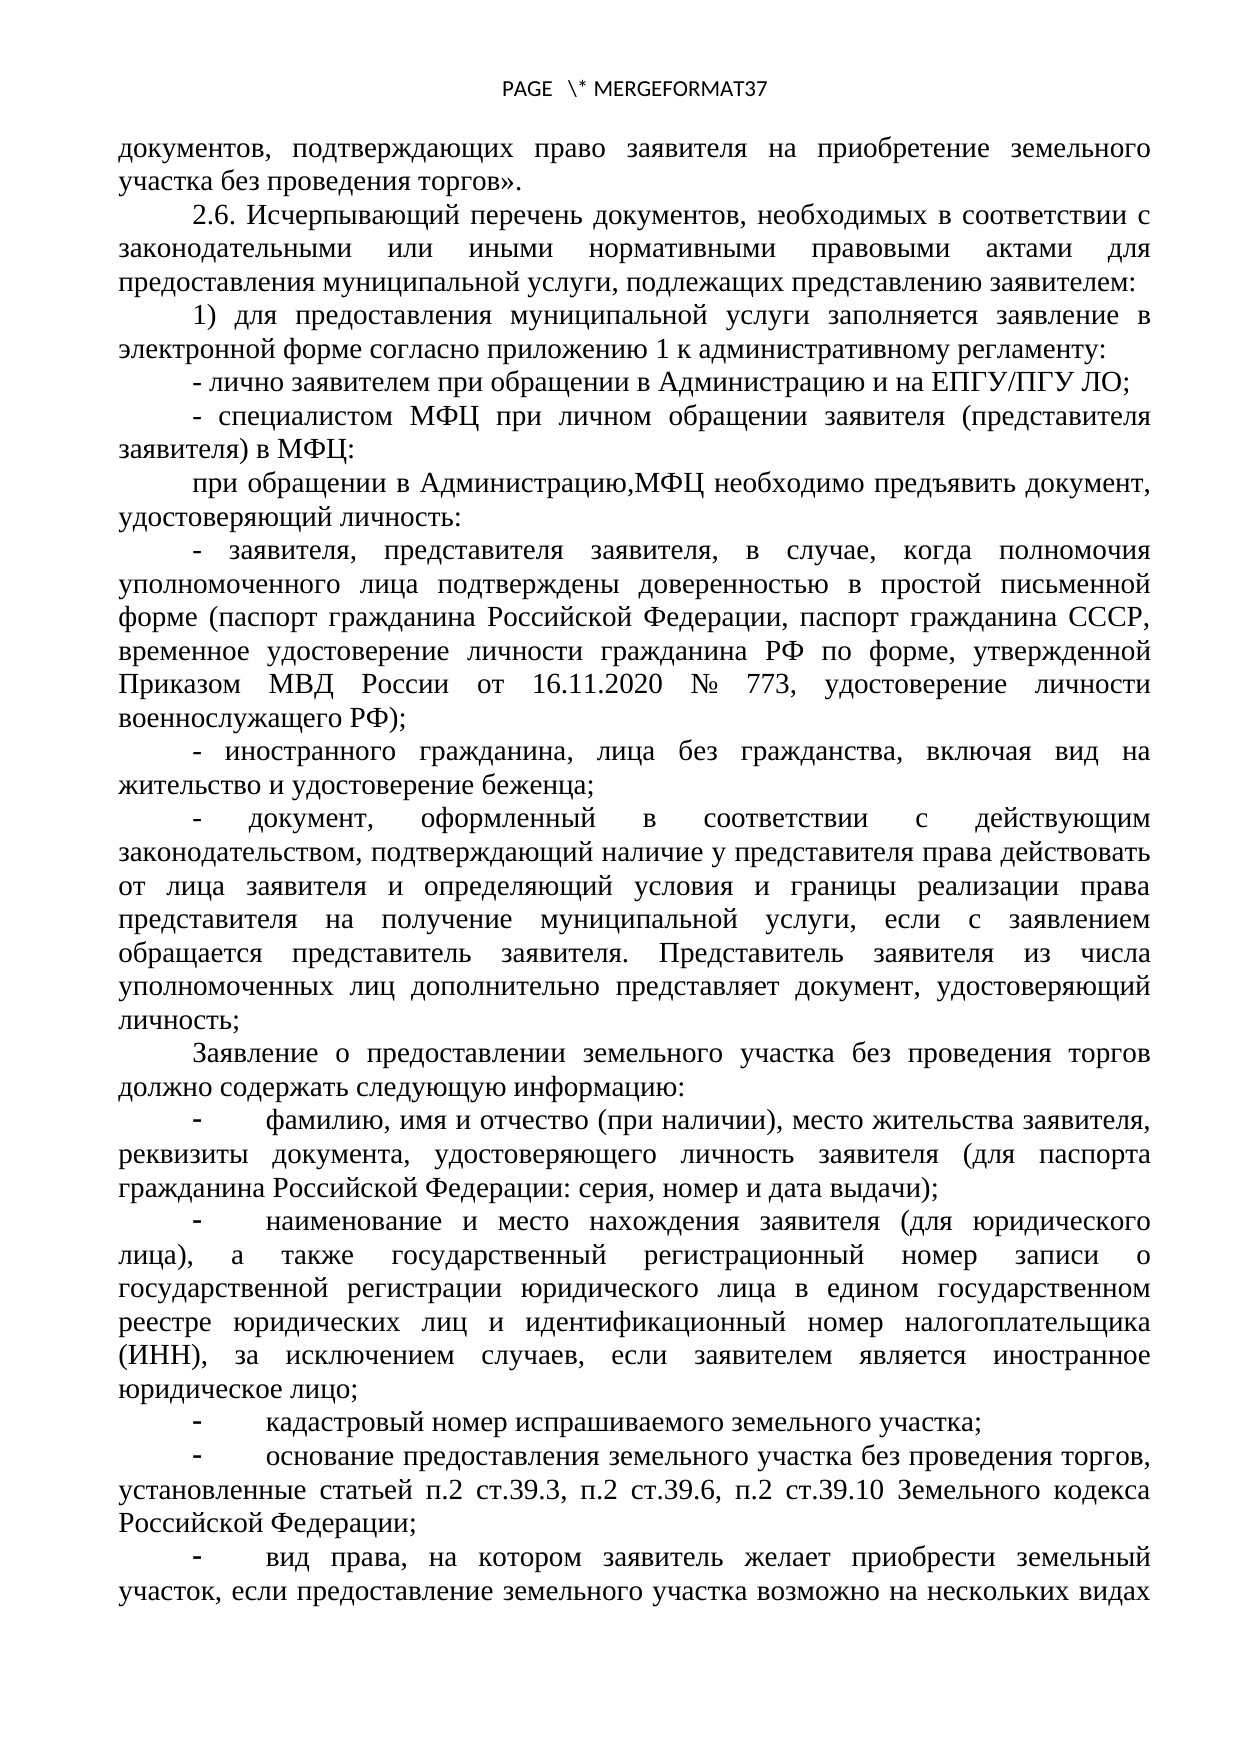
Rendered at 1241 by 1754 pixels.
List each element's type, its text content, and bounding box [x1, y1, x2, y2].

list наименование и место нахождения заявителя (для юридического лица), а также государственный регистрационный номер записи о государственной регистрации юридического лица в едином государственном реестре юридических лиц и идентификационный номер налогоплательщика (ИНН), за исключением случаев, если заявителем является иностранное юридическое лицо; [118, 1203, 1152, 1404]
text - специалистом МФЦ при личном обращении заявителя (представителя заявителя) в МФЦ: [118, 398, 1152, 465]
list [118, 1539, 1152, 1606]
list основание предоставления земельного участка без проведения торгов, установленные статьей п.2 ст.39.3, п.2 ст.39.6, п.2 ст.39.10 Земельного кодекса Российской Федерации; [118, 1438, 1152, 1539]
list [118, 130, 1152, 197]
list фамилию, имя и отчество (при наличии), место жительства заявителя, реквизиты документа, удостоверяющего личность заявителя (для паспорта гражданина Российской Федерации: серия, номер и дата выдачи); [118, 1102, 1152, 1203]
text при обращении в Администрацию,МФЦ необходимо предъявить документ, удостоверяющий личность: [118, 465, 1152, 532]
text 1) для предоставления муниципальной услуги заполняется заявление в электронной форме согласно приложению 1 к административному регламенту: [118, 297, 1152, 364]
text - заявителя, представителя заявителя, в случае, когда полномочия уполномоченного лица подтверждены доверенностью в простой письменной форме (паспорт гражданина Российской Федерации, паспорт гражданина СССР, временное удостоверение личности гражданина РФ по форме, утвержденной Приказом МВД России от 16.11.2020 № 773, удостоверение личности военнослужащего РФ); [118, 532, 1152, 733]
text Заявление о предоставлении земельного участка без проведения торгов должно содержать следующую информацию: [118, 1035, 1152, 1102]
text 2.6. Исчерпывающий перечень документов, необходимых в соответствии с законодательными или иными нормативными правовыми актами для предоставления муниципальной услуги, подлежащих представлению заявителем: [118, 197, 1152, 297]
list кадастровый номер испрашиваемого земельного участка; [118, 1404, 1152, 1438]
text - лично заявителем при обращении в Администрацию и на ЕПГУ/ПГУ ЛО; [118, 364, 1152, 398]
text - иностранного гражданина, лица без гражданства, включая вид на жительство и удостоверение беженца; [118, 733, 1152, 801]
text - документ, оформленный в соответствии с действующим законодательством, подтверждающий наличие у представителя права действовать от лица заявителя и определяющий условия и границы реализации права представителя на получение муниципальной услуги, если с заявлением обращается представитель заявителя. Представитель заявителя из числа уполномоченных лиц дополнительно представляет документ, удостоверяющий личность; [118, 801, 1152, 1035]
